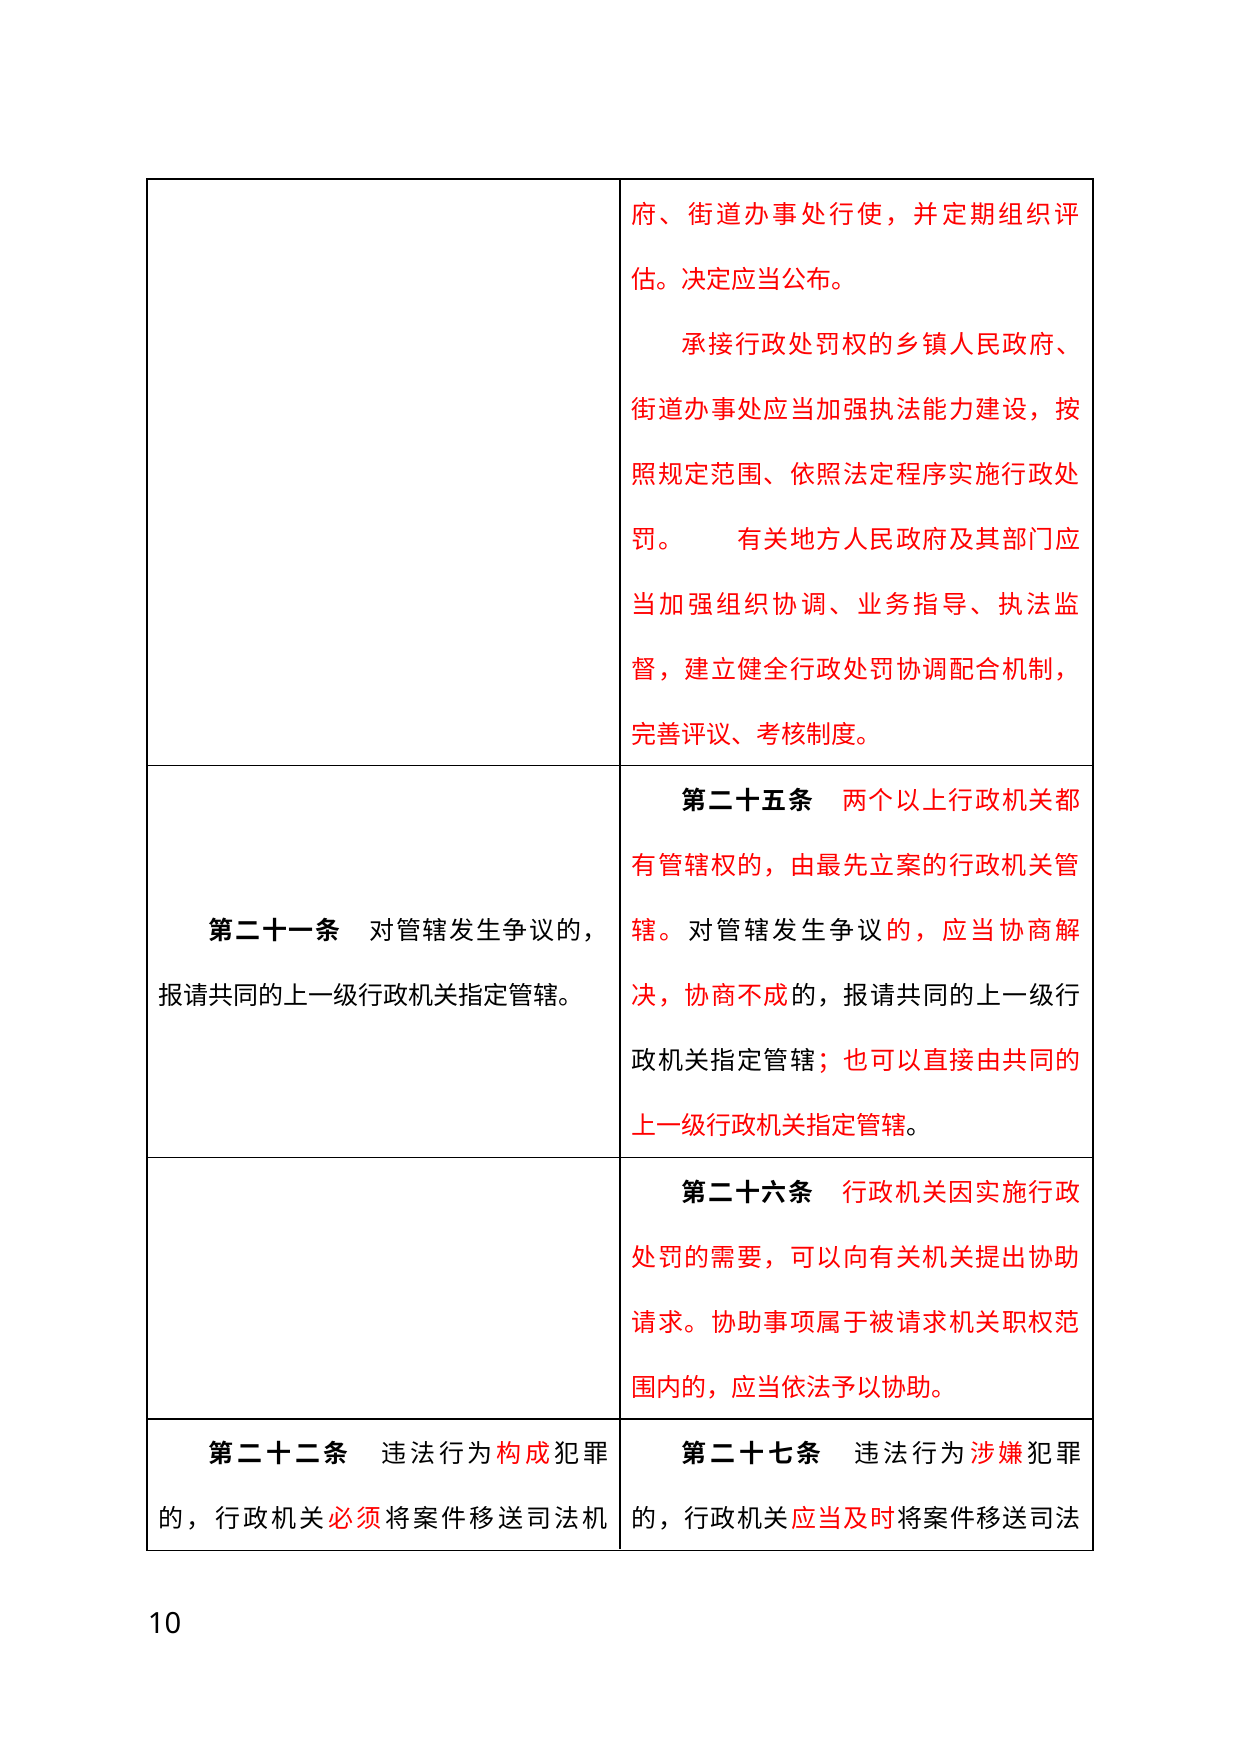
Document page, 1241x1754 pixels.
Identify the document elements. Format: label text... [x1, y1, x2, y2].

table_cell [148, 1420, 619, 1549]
table_cell 第二十六条 行政机关因实施行政处罚的需要，可以向有关机关提出协助请求。协助事项属于被请求机关职权范围内的，应当依法予以协助。 [621, 1158, 1092, 1418]
table_cell [148, 1158, 619, 1418]
table_cell [148, 180, 619, 765]
table_cell 第二十五条 两个以上行政机关都有管辖权的，由最先立案的行政机关管辖。对管辖发生争议的，应当协商解决，协商不成的，报请共同的上一级行政机关指定管辖；也可以直接由共同的上一级行政机关指定管辖。 [621, 766, 1092, 1156]
table_cell 第二十一条 对管辖发生争议的，报请共同的上一级行政机关指定管辖。 [148, 766, 619, 1156]
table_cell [621, 180, 1092, 765]
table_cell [621, 1420, 1092, 1549]
